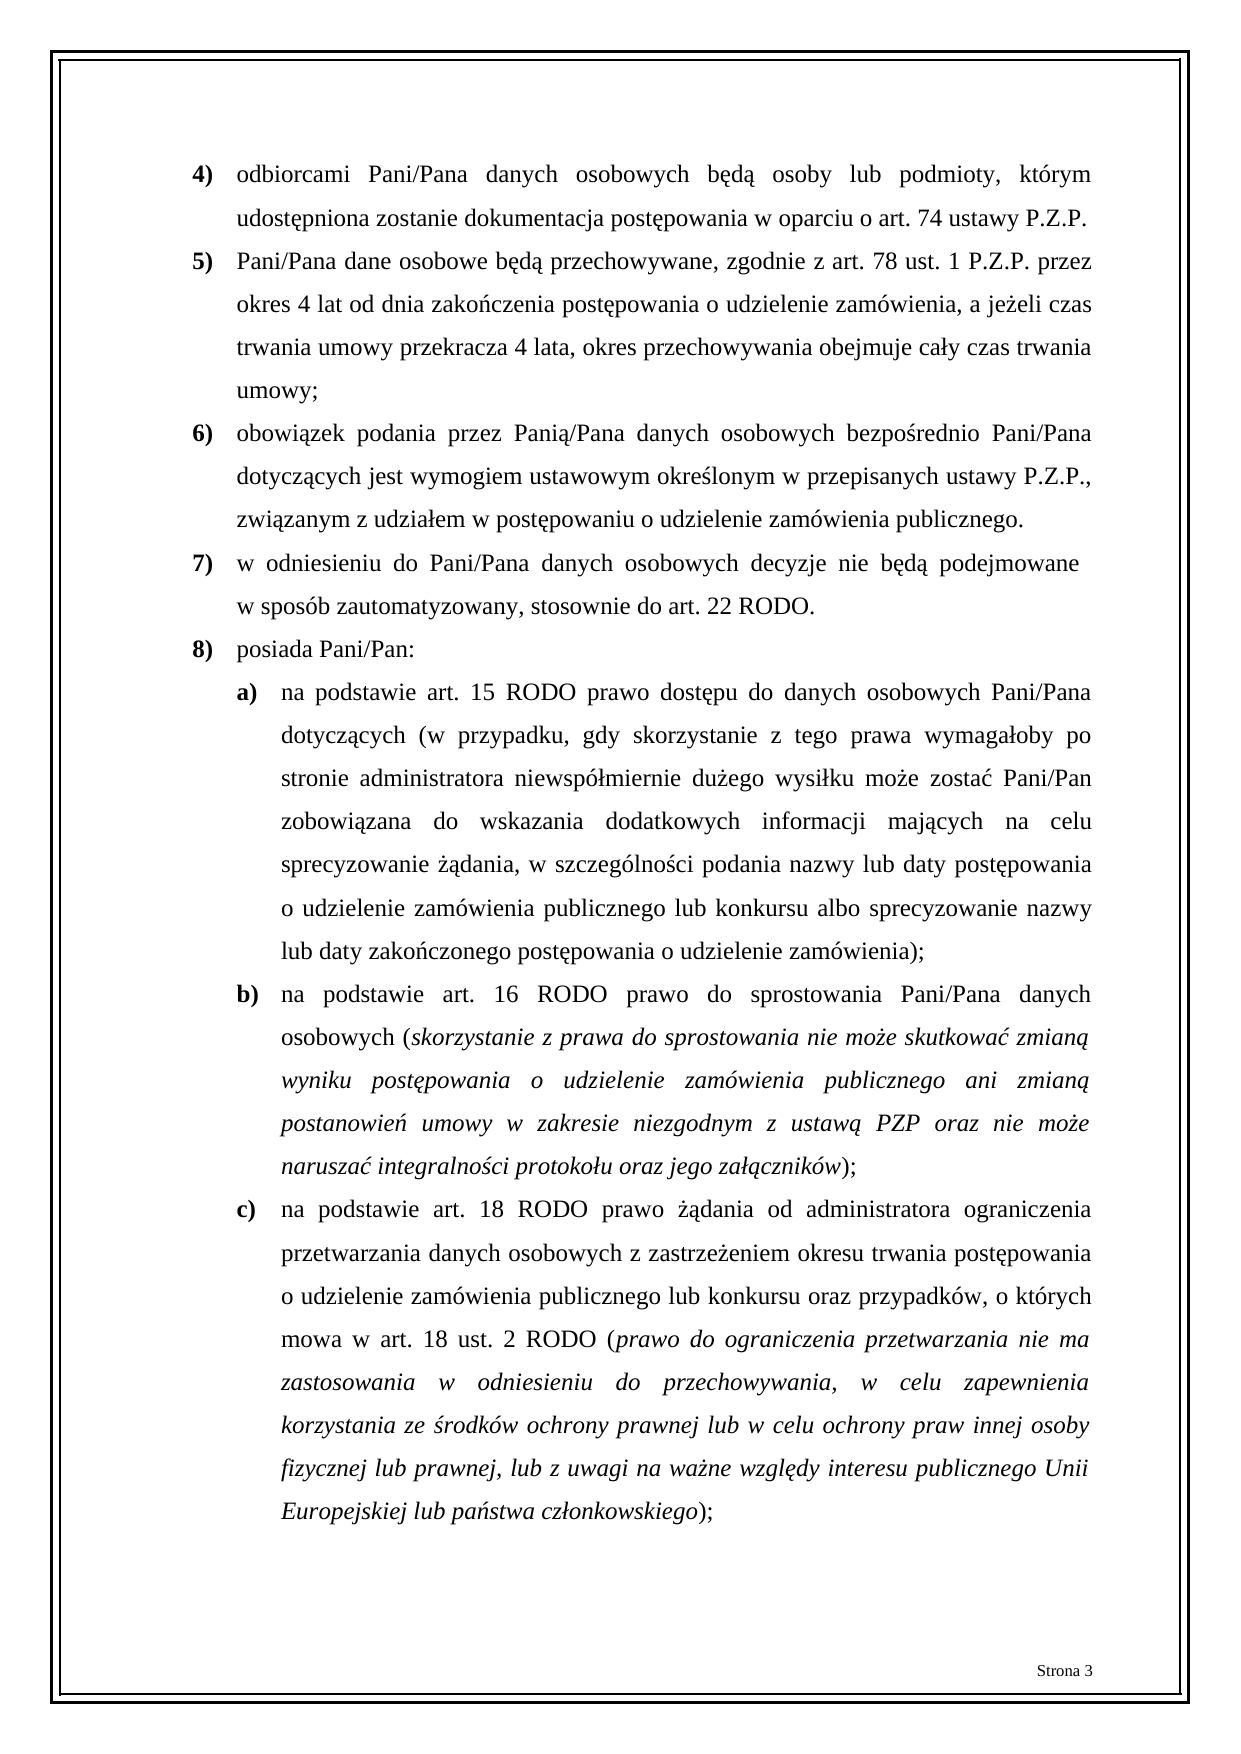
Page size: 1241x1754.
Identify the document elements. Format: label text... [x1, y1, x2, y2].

text 4) odbiorcami Pani/Pana danych osobowych będą osoby lub podmioty, którym udostępniona zostanie dokumentacja postępowania w oparciu o art. 74 ustawy P.Z.P. [192, 159, 1092, 231]
text 7) w odniesieniu do Pani/Pana danych osobowych decyzje nie będą podejmowane w sposób zautomatyzowany, stosownie do art. 22 RODO. [192, 548, 1092, 619]
text 8) posiada Pani/Pan: [192, 634, 1092, 663]
text c) na podstawie art. 18 RODO prawo żądania od administratora ograniczenia przetwarzania danych osobowych z zastrzeżeniem okresu trwania postępowania o udzielenie zamówienia publicznego lub konkursu oraz przypadków, o których mowa w art. 18 ust. 2 RODO (prawo do ograniczenia przetwarzania nie ma zastosowania w odniesieniu do przechowywania, w celu zapewnienia korzystania ze środków ochrony prawnej lub w celu ochrony praw innej osoby fizycznej lub prawnej, lub z uwagi na ważne względy interesu publicznego Unii Europejskiej lub państwa członkowskiego); [236, 1194, 1092, 1525]
text 6) obowiązek podania przez Panią/Pana danych osobowych bezpośrednio Pani/Pana dotyczących jest wymogiem ustawowym określonym w przepisanych ustawy P.Z.P., związanym z udziałem w postępowaniu o udzielenie zamówienia publicznego. [192, 418, 1092, 533]
text a) na podstawie art. 15 RODO prawo dostępu do danych osobowych Pani/Pana dotyczących (w przypadku, gdy skorzystanie z tego prawa wymagałoby po stronie administratora niewspółmiernie dużego wysiłku może zostać Pani/Pan zobowiązana do wskazania dodatkowych informacji mających na celu sprecyzowanie żądania, w szczególności podania nazwy lub daty postępowania o udzielenie zamówienia publicznego lub konkursu albo sprecyzowanie nazwy lub daty zakończonego postępowania o udzielenie zamówienia); [236, 677, 1092, 964]
text b) na podstawie art. 16 RODO prawo do sprostowania Pani/Pana danych osobowych (skorzystanie z prawa do sprostowania nie może skutkować zmianą wyniku postępowania o udzielenie zamówienia publicznego ani zmianą postanowień umowy w zakresie niezgodnym z ustawą PZP oraz nie może naruszać integralności protokołu oraz jego załączników); [236, 979, 1092, 1180]
text 5) Pani/Pana dane osobowe będą przechowywane, zgodnie z art. 78 ust. 1 P.Z.P. przez okres 4 lat od dnia zakończenia postępowania o udzielenie zamówienia, a jeżeli czas trwania umowy przekracza 4 lata, okres przechowywania obejmuje cały czas trwania umowy; [192, 246, 1092, 404]
